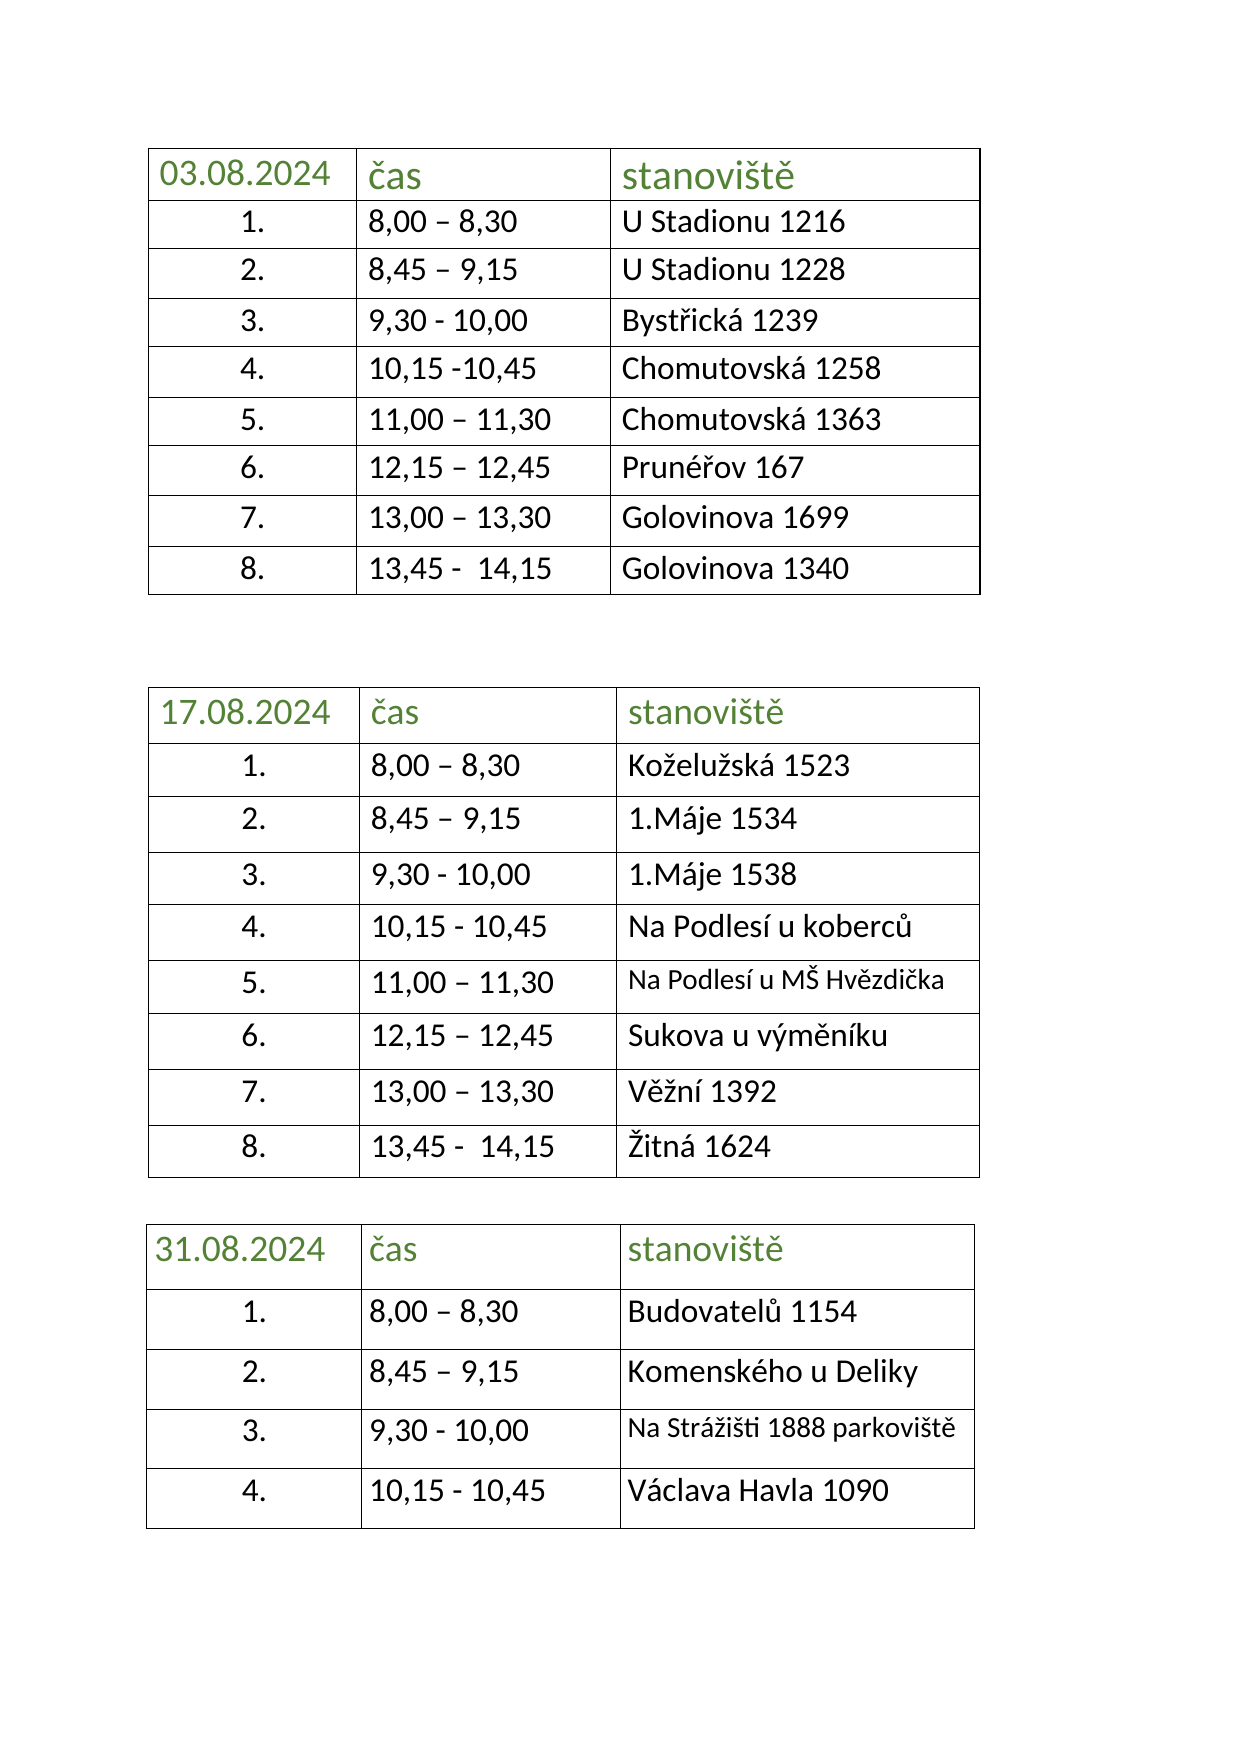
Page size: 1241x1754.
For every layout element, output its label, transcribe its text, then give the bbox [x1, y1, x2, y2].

table_cell 9,30 - 10,00 [357, 299, 610, 346]
table_cell 13,00 – 13,30 [360, 1070, 616, 1124]
table_cell 12,15 – 12,45 [357, 446, 610, 495]
table_cell U Stadionu 1216 [611, 201, 979, 247]
table_cell 8,45 – 9,15 [362, 1350, 620, 1408]
table_cell Komenského u Deliky [621, 1350, 974, 1408]
table_cell U Stadionu 1228 [611, 249, 979, 298]
table_cell 8,00 – 8,30 [362, 1290, 620, 1349]
table_cell 8. [149, 547, 356, 594]
table_cell 2. [147, 1350, 361, 1408]
table_cell Žitná 1624 [617, 1126, 979, 1177]
table_cell Golovinova 1340 [611, 547, 979, 594]
table_cell 5. [149, 398, 356, 445]
table_header stanoviště [611, 149, 979, 199]
table_cell 1.Máje 1534 [617, 797, 979, 852]
table_cell 3. [149, 299, 356, 346]
table_cell 1. [149, 744, 359, 796]
table_cell 11,00 – 11,30 [360, 961, 616, 1013]
table_cell 8,00 – 8,30 [360, 744, 616, 796]
table_cell Na Podlesí u koberců [617, 905, 979, 960]
table_cell 13,00 – 13,30 [357, 496, 610, 546]
table_cell 10,15 - 10,45 [362, 1469, 620, 1528]
table_cell 8. [149, 1126, 359, 1177]
table_cell Václava Havla 1090 [621, 1469, 974, 1528]
table_cell 10,15 - 10,45 [360, 905, 616, 960]
table_cell Bystřická 1239 [611, 299, 979, 346]
table_cell 8,45 – 9,15 [360, 797, 616, 852]
table_cell 4. [149, 347, 356, 397]
table_cell Na Strážišti 1888 parkoviště [621, 1410, 974, 1468]
table_header stanoviště [617, 688, 979, 743]
table_cell 6. [149, 446, 356, 495]
table_cell 9,30 - 10,00 [362, 1410, 620, 1468]
table_cell 2. [149, 797, 359, 852]
table_cell 13,45 - 14,15 [357, 547, 610, 594]
table_cell 8,00 – 8,30 [357, 201, 610, 247]
table_cell Věžní 1392 [617, 1070, 979, 1124]
table_cell 13,45 - 14,15 [360, 1126, 616, 1177]
table_cell 11,00 – 11,30 [357, 398, 610, 445]
table_cell Chomutovská 1363 [611, 398, 979, 445]
table_cell 1. [149, 201, 356, 247]
table_header stanoviště [621, 1225, 974, 1289]
table_cell 9,30 - 10,00 [360, 853, 616, 904]
table_header 03.08.2024 [149, 149, 356, 199]
table_header čas [357, 149, 610, 199]
table_cell 6. [149, 1014, 359, 1069]
table_cell Na Podlesí u MŠ Hvězdička [617, 961, 979, 1013]
table_header 17.08.2024 [149, 688, 359, 743]
table_cell 3. [149, 853, 359, 904]
table_header čas [362, 1225, 620, 1289]
table_cell Golovinova 1699 [611, 496, 979, 546]
table_cell 1.Máje 1538 [617, 853, 979, 904]
table_cell Prunéřov 167 [611, 446, 979, 495]
table_cell 4. [149, 905, 359, 960]
table_cell 1. [147, 1290, 361, 1349]
table_cell Sukova u výměníku [617, 1014, 979, 1069]
table_cell Koželužská 1523 [617, 744, 979, 796]
table_cell 5. [149, 961, 359, 1013]
table_cell 12,15 – 12,45 [360, 1014, 616, 1069]
table_cell 2. [149, 249, 356, 298]
table_cell 4. [147, 1469, 361, 1528]
table_cell 7. [149, 1070, 359, 1124]
table_cell 10,15 -10,45 [357, 347, 610, 397]
table_cell 7. [149, 496, 356, 546]
table_cell 3. [147, 1410, 361, 1468]
table_header čas [360, 688, 616, 743]
table_cell Chomutovská 1258 [611, 347, 979, 397]
table_header 31.08.2024 [147, 1225, 361, 1289]
table_cell 8,45 – 9,15 [357, 249, 610, 298]
table_cell Budovatelů 1154 [621, 1290, 974, 1349]
